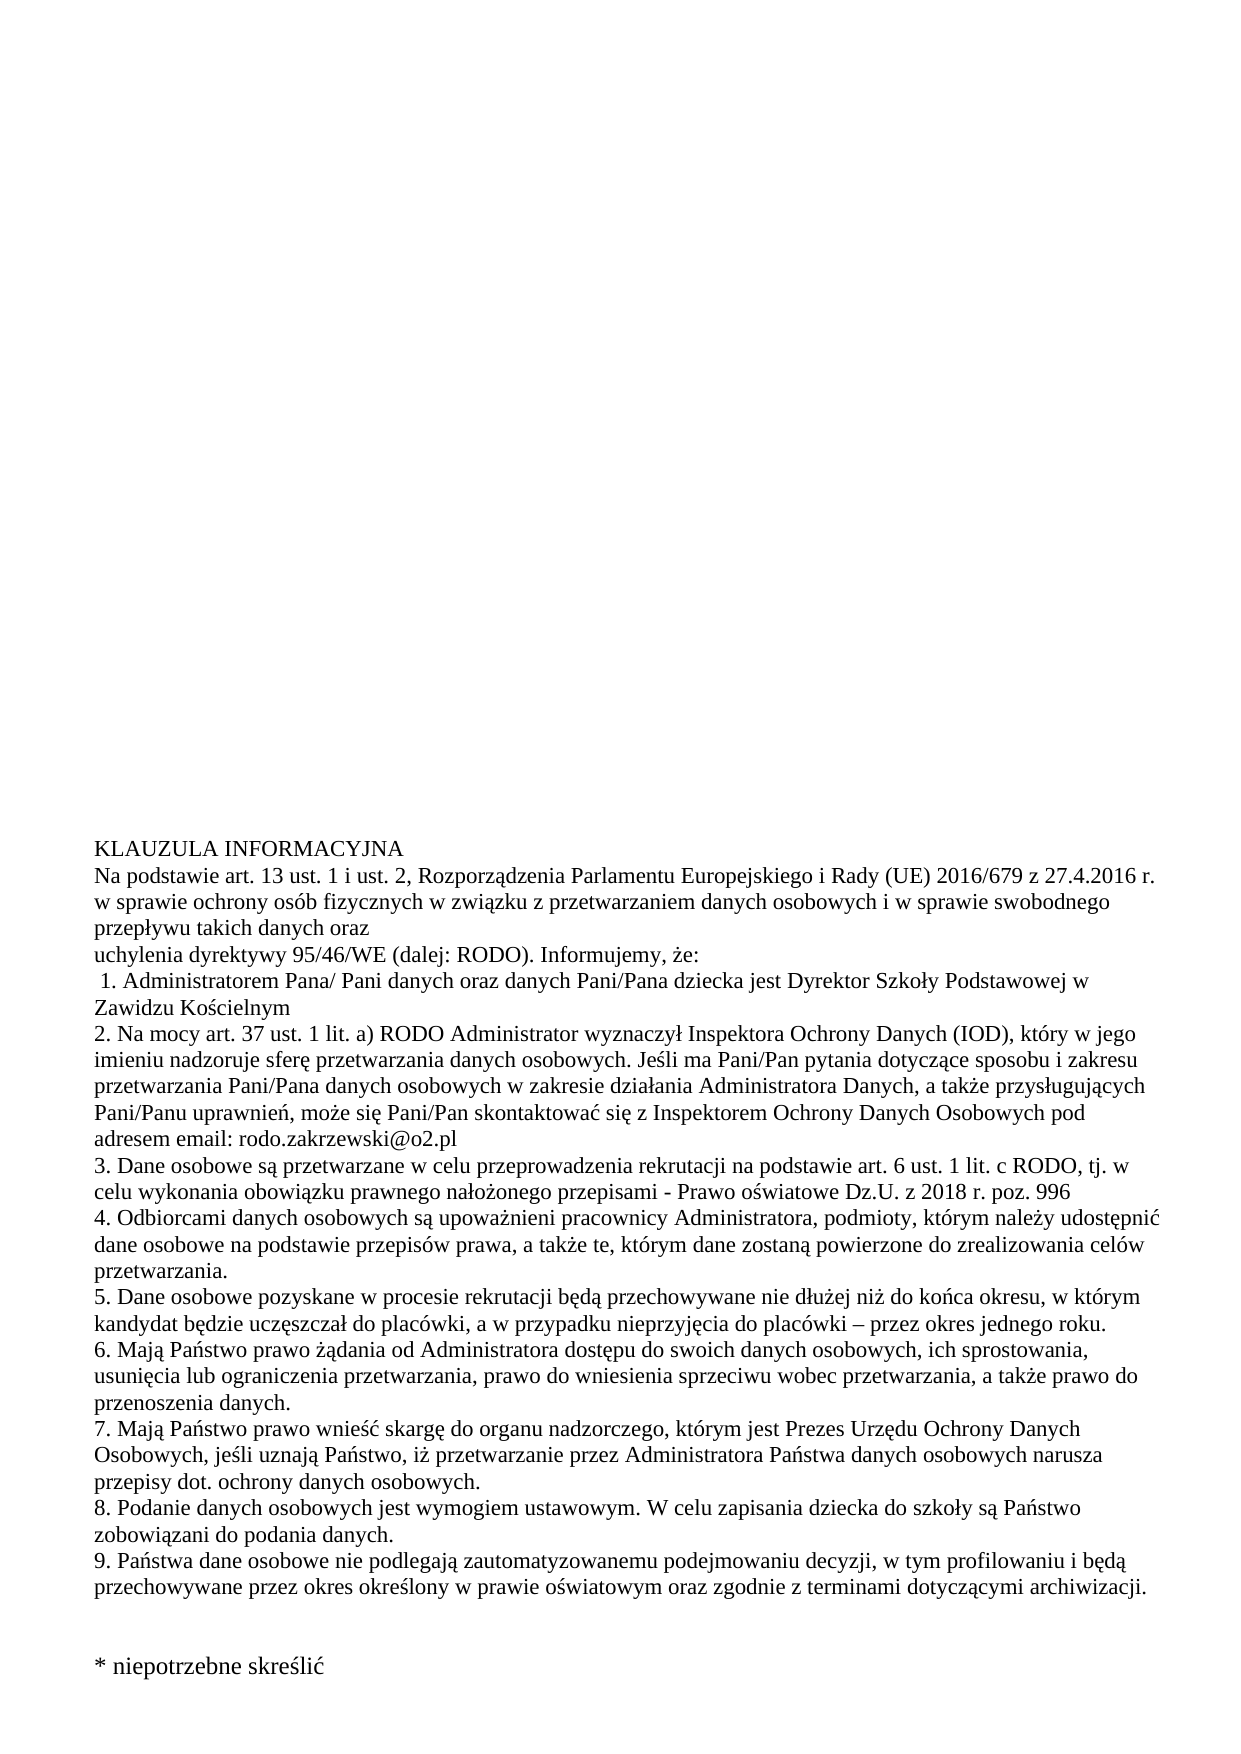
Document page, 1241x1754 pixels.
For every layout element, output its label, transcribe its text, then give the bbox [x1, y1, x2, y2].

text KLAUZULA INFORMACYJNA [94, 835, 1162, 862]
text 4. Odbiorcami danych osobowych są upoważnieni pracownicy Administratora, podmioty, którym należy udostępnić dane osobowe na podstawie przepisów prawa, a także te, którym dane zostaną powierzone do zrealizowania celów przetwarzania. [94, 1204, 1162, 1283]
text 5. Dane osobowe pozyskane w procesie rekrutacji będą przechowywane nie dłużej niż do końca okresu, w którym kandydat będzie uczęszczał do placówki, a w przypadku nieprzyjęcia do placówki – przez okres jednego roku. [94, 1283, 1162, 1336]
text 7. Mają Państwo prawo wnieść skargę do organu nadzorczego, którym jest Prezes Urzędu Ochrony Danych Osobowych, jeśli uznają Państwo, iż przetwarzanie przez Administratora Państwa danych osobowych narusza przepisy dot. ochrony danych osobowych. [94, 1415, 1162, 1494]
text 6. Mają Państwo prawo żądania od Administratora dostępu do swoich danych osobowych, ich sprostowania, usunięcia lub ograniczenia przetwarzania, prawo do wniesienia sprzeciwu wobec przetwarzania, a także prawo do przenoszenia danych. [94, 1336, 1162, 1415]
text uchylenia dyrektywy 95/46/WE (dalej: RODO). Informujemy, że: [94, 941, 1162, 967]
text 8. Podanie danych osobowych jest wymogiem ustawowym. W celu zapisania dziecka do szkoły są Państwo zobowiązani do podania danych. [94, 1494, 1162, 1547]
text 9. Państwa dane osobowe nie podlegają zautomatyzowanemu podejmowaniu decyzji, w tym profilowaniu i będą przechowywane przez okres określony w prawie oświatowym oraz zgodnie z terminami dotyczącymi archiwizacji. [94, 1547, 1162, 1600]
text 1. Administratorem Pana/ Pani danych oraz danych Pani/Pana dziecka jest Dyrektor Szkoły Podstawowej w Zawidzu Kościelnym [94, 967, 1162, 1020]
text 2. Na mocy art. 37 ust. 1 lit. a) RODO Administrator wyznaczył Inspektora Ochrony Danych (IOD), który w jego imieniu nadzoruje sferę przetwarzania danych osobowych. Jeśli ma Pani/Pan pytania dotyczące sposobu i zakresu przetwarzania Pani/Pana danych osobowych w zakresie działania Administratora Danych, a także przysługujących Pani/Panu uprawnień, może się Pani/Pan skontaktować się z Inspektorem Ochrony Danych Osobowych pod adresem email: rodo.zakrzewski@o2.pl [94, 1020, 1162, 1152]
text Na podstawie art. 13 ust. 1 i ust. 2, Rozporządzenia Parlamentu Europejskiego i Rady (UE) 2016/679 z 27.4.2016 r. w sprawie ochrony osób fizycznych w związku z przetwarzaniem danych osobowych i w sprawie swobodnego przepływu takich danych oraz [94, 862, 1162, 941]
text 3. Dane osobowe są przetwarzane w celu przeprowadzenia rekrutacji na podstawie art. 6 ust. 1 lit. c RODO, tj. w celu wykonania obowiązku prawnego nałożonego przepisami - Prawo oświatowe Dz.U. z 2018 r. poz. 996 [94, 1152, 1162, 1204]
